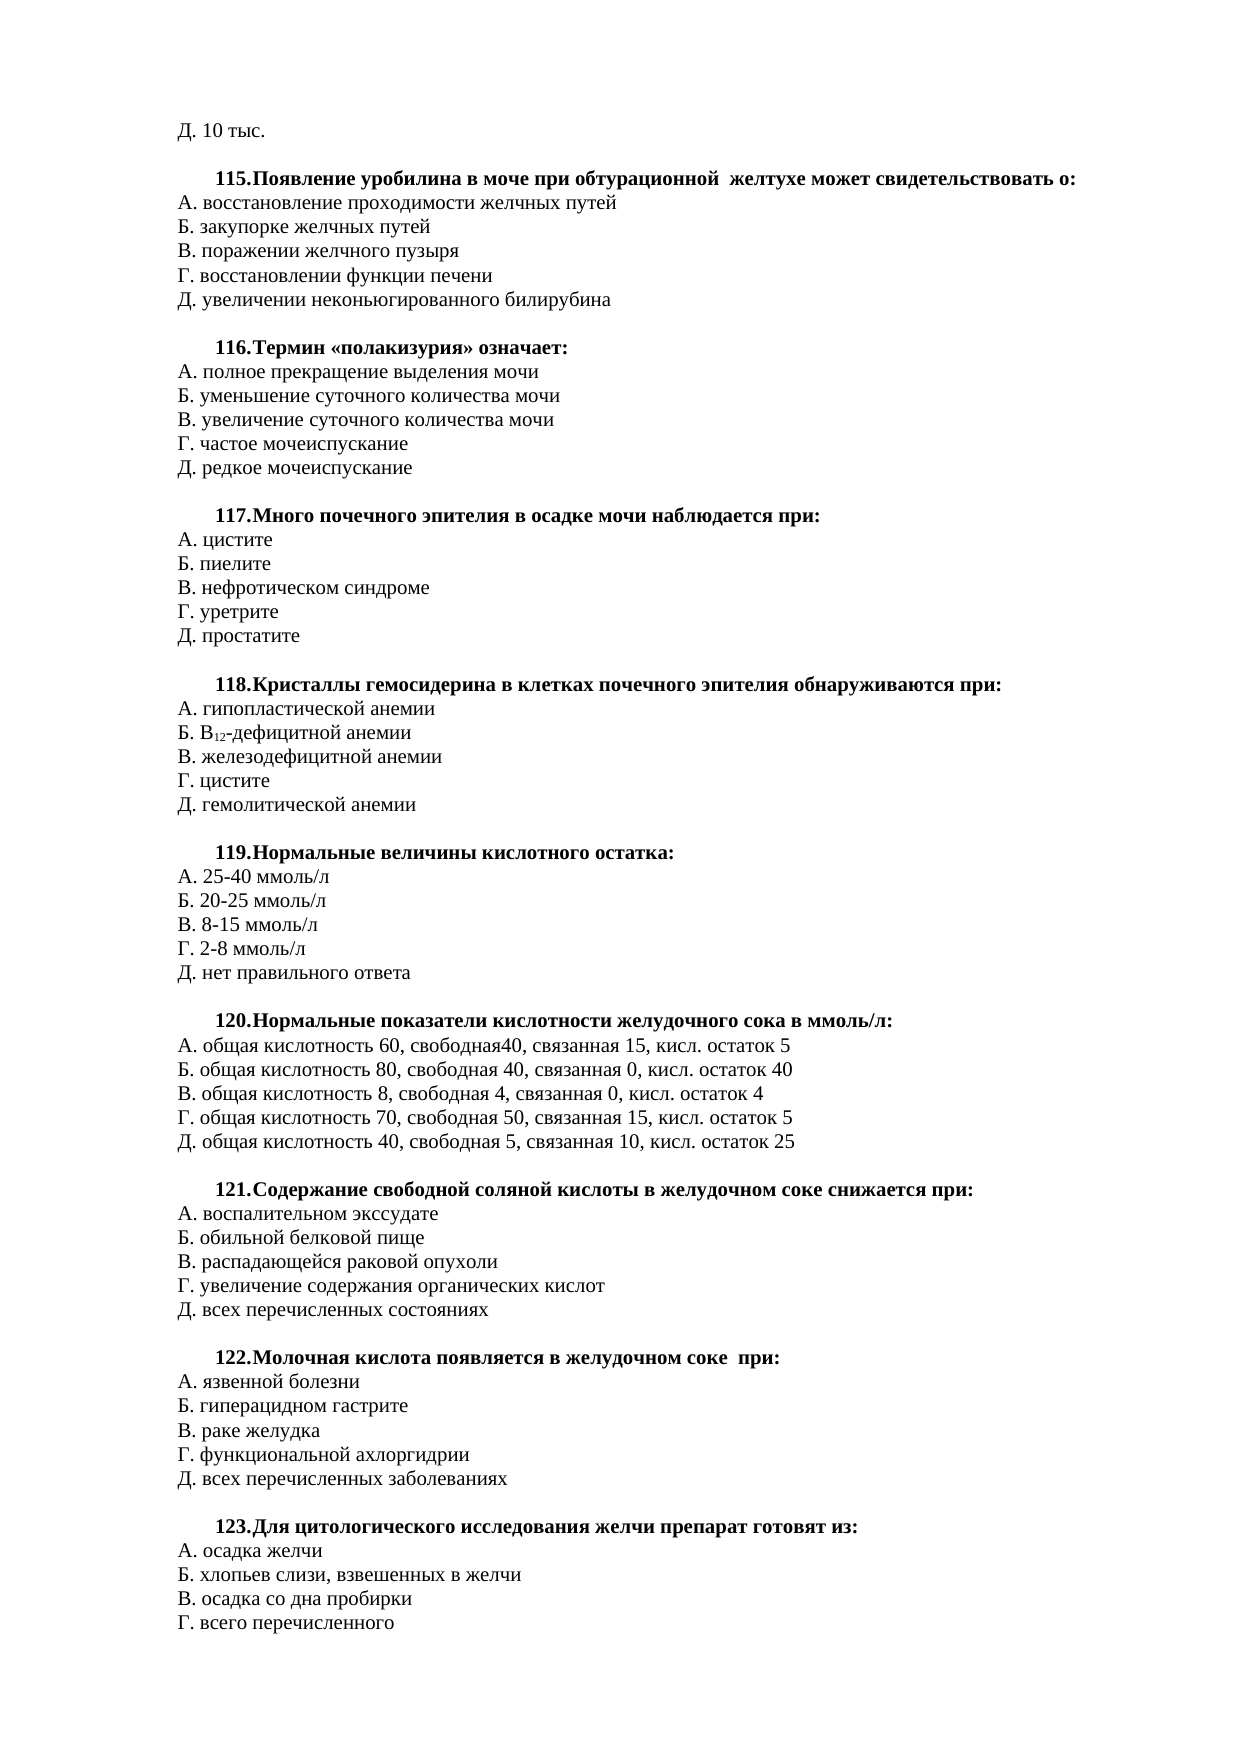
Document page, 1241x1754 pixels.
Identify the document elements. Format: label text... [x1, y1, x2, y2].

text Б. пиелите [177, 551, 1152, 575]
text Г. всего перечисленного [177, 1610, 1152, 1634]
text Г. восстановлении функции печени [177, 262, 1152, 287]
text Б. хлопьев слизи, взвешенных в желчи [177, 1562, 1152, 1586]
text Б. 20-25 ммоль/л [177, 888, 1152, 912]
text Д. всех перечисленных заболеваниях [177, 1466, 1152, 1490]
text Б. гиперацидном гастрите [177, 1393, 1152, 1417]
text А. язвенной болезни [177, 1369, 1152, 1393]
text В. общая кислотность 8, свободная 4, связанная 0, кисл. остаток 4 [177, 1081, 1152, 1105]
text Б. общая кислотность 80, свободная 40, связанная 0, кисл. остаток 40 [177, 1057, 1152, 1081]
text А. цистите [177, 527, 1152, 551]
text Г. увеличение содержания органических кислот [177, 1273, 1152, 1297]
text Д. редкое мочеиспускание [177, 455, 1152, 479]
text Д. гемолитической анемии [177, 792, 1152, 816]
text Г. частое мочеиспускание [177, 431, 1152, 455]
text Г. цистите [177, 768, 1152, 792]
text Д. всех перечисленных состояниях [177, 1297, 1152, 1321]
text А. восстановление проходимости желчных путей [177, 190, 1152, 214]
list Появление уробилина в моче при обтурационной желтухе может свидетельствовать о: [215, 166, 1152, 190]
text А. осадка желчи [177, 1538, 1152, 1562]
text Г. общая кислотность 70, свободная 50, связанная 15, кисл. остаток 5 [177, 1105, 1152, 1129]
text Б. обильной белковой пище [177, 1225, 1152, 1249]
list Термин «полакизурия» означает: [215, 335, 1152, 359]
text А. общая кислотность 60, свободная40, связанная 15, кисл. остаток 5 [177, 1032, 1152, 1057]
list Молочная кислота появляется в желудочном соке при: [215, 1345, 1152, 1369]
text Г. функциональной ахлоргидрии [177, 1442, 1152, 1466]
text Д. нет правильного ответа [177, 960, 1152, 984]
text В. нефротическом синдроме [177, 575, 1152, 599]
text Г. 2-8 ммоль/л [177, 936, 1152, 960]
list Нормальные величины кислотного остатка: [215, 840, 1152, 864]
list Для цитологического исследования желчи препарат готовят из: [215, 1514, 1152, 1538]
text В. раке желудка [177, 1417, 1152, 1442]
list Много почечного эпителия в осадке мочи наблюдается при: [215, 503, 1152, 527]
text А. полное прекращение выделения мочи [177, 359, 1152, 383]
text В. поражении желчного пузыря [177, 238, 1152, 262]
text В. осадка со дна пробирки [177, 1586, 1152, 1610]
text Г. уретрите [177, 599, 1152, 623]
text Д. простатите [177, 623, 1152, 647]
text В. распадающейся раковой опухоли [177, 1249, 1152, 1273]
text Б. уменьшение суточного количества мочи [177, 383, 1152, 407]
text Д. увеличении неконьюгированного билирубина [177, 287, 1152, 311]
text В. железодефицитной анемии [177, 744, 1152, 768]
list Содержание свободной соляной кислоты в желудочном соке снижается при: [215, 1177, 1152, 1201]
text Б. закупорке желчных путей [177, 214, 1152, 238]
text А. воспалительном экссудате [177, 1201, 1152, 1225]
text А. гипопластической анемии [177, 696, 1152, 720]
text А. 25-40 ммоль/л [177, 864, 1152, 888]
list Кристаллы гемосидерина в клетках почечного эпителия обнаруживаются при: [215, 672, 1152, 696]
text Д. 10 тыс. [177, 118, 1152, 142]
text Б. В12-дефицитной анемии [177, 720, 1152, 744]
text Д. общая кислотность 40, свободная 5, связанная 10, кисл. остаток 25 [177, 1129, 1152, 1153]
text В. 8-15 ммоль/л [177, 912, 1152, 936]
text В. увеличение суточного количества мочи [177, 407, 1152, 431]
list Нормальные показатели кислотности желудочного сока в ммоль/л: [215, 1008, 1152, 1032]
